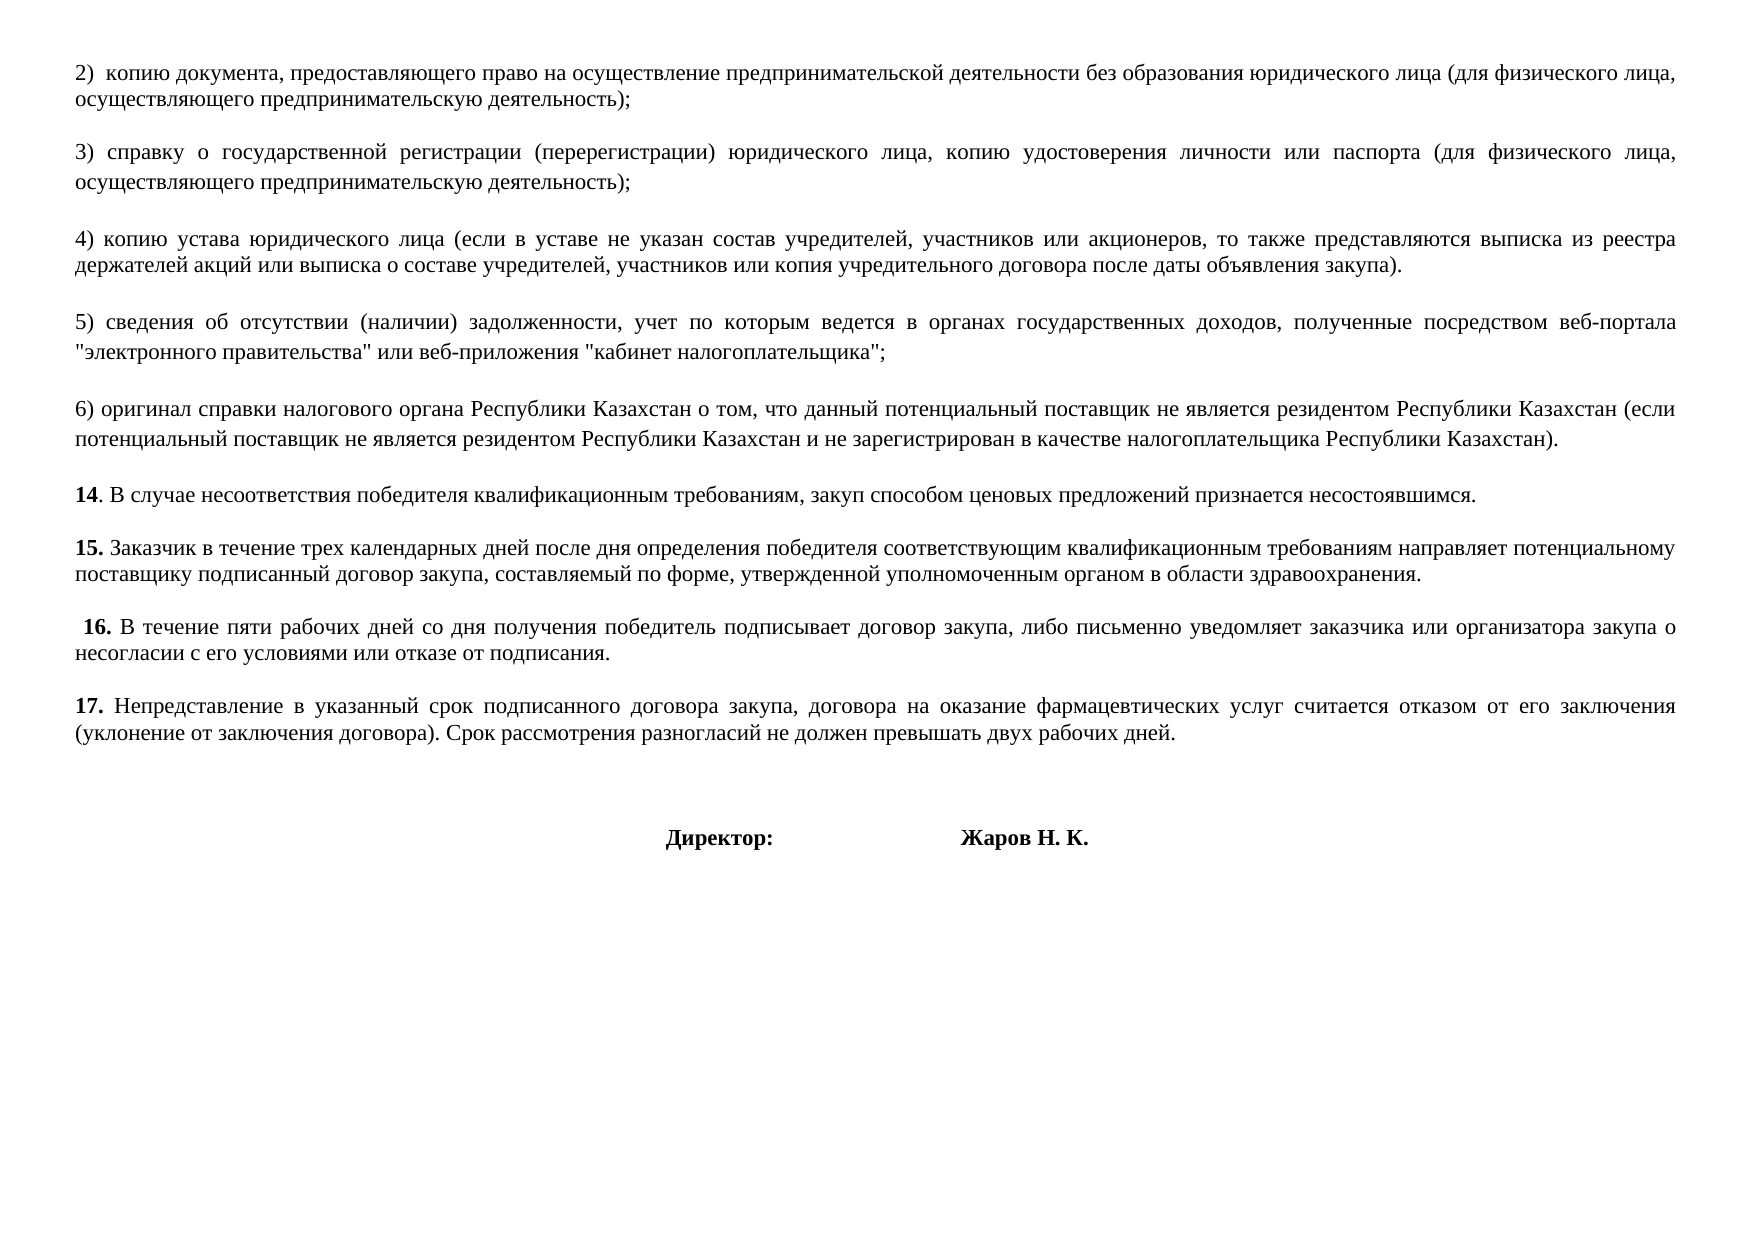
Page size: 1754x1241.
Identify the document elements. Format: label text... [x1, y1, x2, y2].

text 16. В течение пяти рабочих дней со дня получения победитель подписывает договор закупа, либо письменно уведомляет заказчика или организатора закупа о несогласии с его условиями или отказе от подписания. [75, 613, 1679, 666]
text 2) копию документа, предоставляющего право на осуществление предпринимательской деятельности без образования юридического лица (для физического лица, осуществляющего предпринимательскую деятельность); [75, 59, 1679, 112]
text 3) справку о государственной регистрации (перерегистрации) юридического лица, копию удостоверения личности или паспорта (для физического лица, осуществляющего предпринимательскую деятельность); [75, 138, 1679, 195]
text 4) копию устава юридического лица (если в уставе не указан состав учредителей, участников или акционеров, то также представляются выписка из реестра держателей акций или выписка о составе учредителей, участников или копия учредительного договора после даты объявления закупа). [75, 225, 1679, 278]
text 6) оригинал справки налогового органа Республики Казахстан о том, что данный потенциальный поставщик не является резидентом Республики Казахстан (если потенциальный поставщик не является резидентом Республики Казахстан и не зарегистрирован в качестве налогоплательщика Республики Казахстан). [75, 394, 1679, 451]
text Директор: Жаров Н. К. [75, 824, 1679, 850]
text 15. Заказчик в течение трех календарных дней после дня определения победителя соответствующим квалификационным требованиям направляет потенциальному поставщику подписанный договор закупа, составляемый по форме, утвержденной уполномоченным органом в области здравоохранения. [75, 534, 1679, 587]
text 5) сведения об отсутствии (наличии) задолженности, учет по которым ведется в органах государственных доходов, полученные посредством веб-портала "электронного правительства" или веб-приложения "кабинет налогоплательщика"; [75, 308, 1679, 364]
text 14. В случае несоответствия победителя квалификационным требованиям, закуп способом ценовых предложений признается несостоявшимся. [75, 481, 1679, 508]
text 17. Непредставление в указанный срок подписанного договора закупа, договора на оказание фармацевтических услуг считается отказом от его заключения (уклонение от заключения договора). Срок рассмотрения разногласий не должен превышать двух рабочих дней. [75, 692, 1679, 745]
